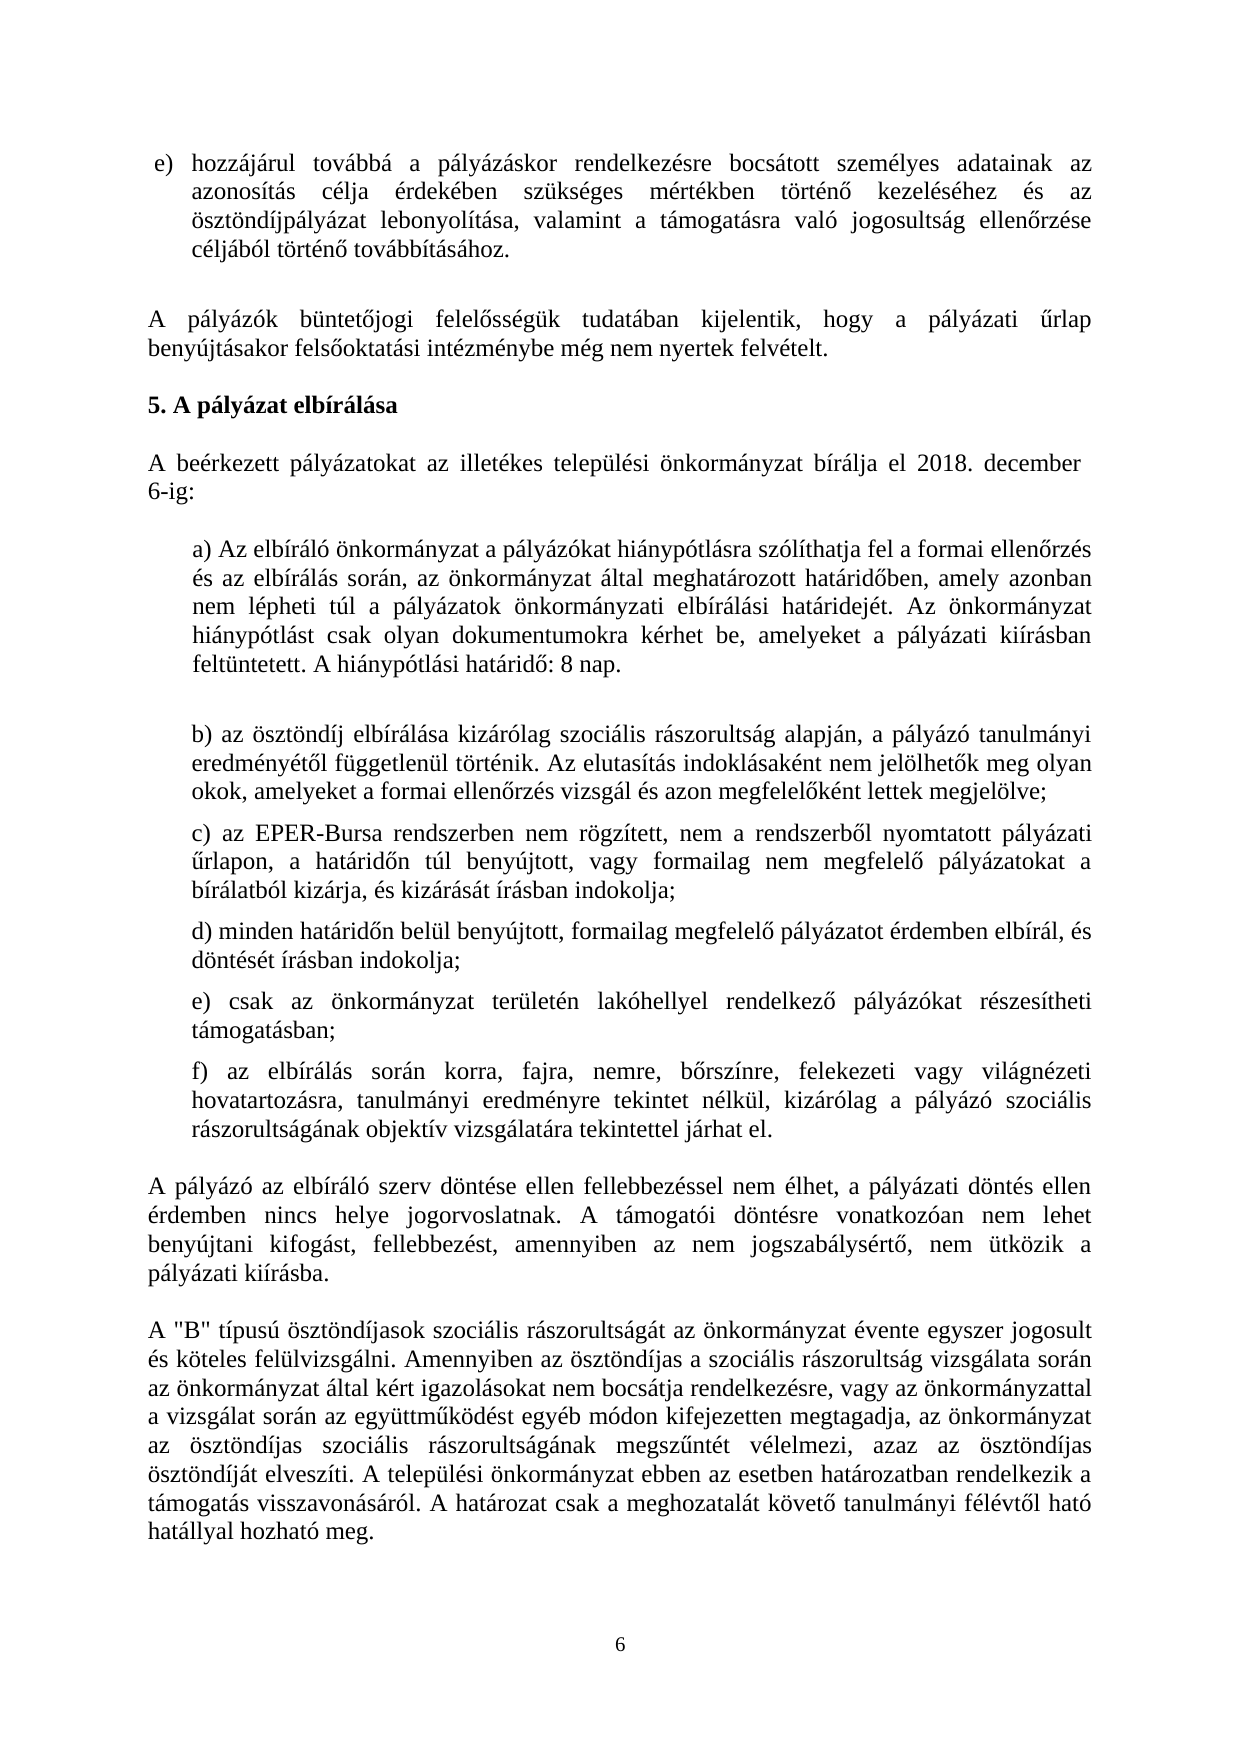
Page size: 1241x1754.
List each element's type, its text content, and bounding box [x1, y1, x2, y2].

text f) az elbírálás során korra, fajra, nemre, bőrszínre, felekezeti vagy világnézeti hovatartozásra, tanulmányi eredményre tekintet nélkül, kizárólag a pályázó szociális rászorultságának objektív vizsgálatára tekintettel járhat el. [191, 1056, 1093, 1143]
text a) Az elbíráló önkormányzat a pályázókat hiánypótlásra szólíthatja fel a formai ellenőrzés és az elbírálás során, az önkormányzat által meghatározott határidőben, amely azonban nem lépheti túl a pályázatok önkormányzati elbírálási határidejét. Az önkormányzat hiánypótlást csak olyan dokumentumokra kérhet be, amelyeket a pályázati kiírásban feltüntetett. A hiánypótlási határidő: 8 nap. [192, 534, 1093, 678]
list hozzájárul továbbá a pályázáskor rendelkezésre bocsátott személyes adatainak az azonosítás célja érdekében szükséges mértékben történő kezeléséhez és az ösztöndíjpályázat lebonyolítása, valamint a támogatásra való jogosultság ellenőrzése céljából történő továbbításához. [154, 148, 1093, 263]
text c) az EPER-Bursa rendszerben nem rögzített, nem a rendszerből nyomtatott pályázati űrlapon, a határidőn túl benyújtott, vagy formailag nem megfelelő pályázatokat a bírálatból kizárja, és kizárását írásban indokolja; [191, 818, 1093, 904]
text A pályázók büntetőjogi felelősségük tudatában kijelentik, hogy a pályázati űrlap benyújtásakor felsőoktatási intézménybe még nem nyertek felvételt. [148, 304, 1093, 361]
text 5. A pályázat elbírálása [148, 390, 1093, 419]
text d) minden határidőn belül benyújtott, formailag megfelelő pályázatot érdemben elbírál, és döntését írásban indokolja; [191, 916, 1093, 974]
text A pályázó az elbíráló szerv döntése ellen fellebbezéssel nem élhet, a pályázati döntés ellen érdemben nincs helye jogorvoslatnak. A támogatói döntésre vonatkozóan nem lehet benyújtani kifogást, fellebbezést, amennyiben az nem jogszabálysértő, nem ütközik a pályázati kiírásba. [148, 1171, 1093, 1286]
text b) az ösztöndíj elbírálása kizárólag szociális rászorultság alapján, a pályázó tanulmányi eredményétől függetlenül történik. Az elutasítás indoklásaként nem jelölhetők meg olyan okok, amelyeket a formai ellenőrzés vizsgál és azon megfelelőként lettek megjelölve; [191, 719, 1093, 805]
text e) csak az önkormányzat területén lakóhellyel rendelkező pályázókat részesítheti támogatásban; [191, 986, 1093, 1044]
text A beérkezett pályázatokat az illetékes települési önkormányzat bírálja el 2018. december 6-ig: [148, 448, 1093, 505]
text A "B" típusú ösztöndíjasok szociális rászorultságát az önkormányzat évente egyszer jogosult és köteles felülvizsgálni. Amennyiben az ösztöndíjas a szociális rászorultság vizsgálata során az önkormányzat által kért igazolásokat nem bocsátja rendelkezésre, vagy az önkormányzattal a vizsgálat során az együttműködést egyéb módon kifejezetten megtagadja, az önkormányzat az ösztöndíjas szociális rászorultságának megszűntét vélelmezi, azaz az ösztöndíjas ösztöndíját elveszíti. A települési önkormányzat ebben az esetben határozatban rendelkezik a támogatás visszavonásáról. A határozat csak a meghozatalát követő tanulmányi félévtől ható hatállyal hozható meg. [148, 1315, 1093, 1545]
